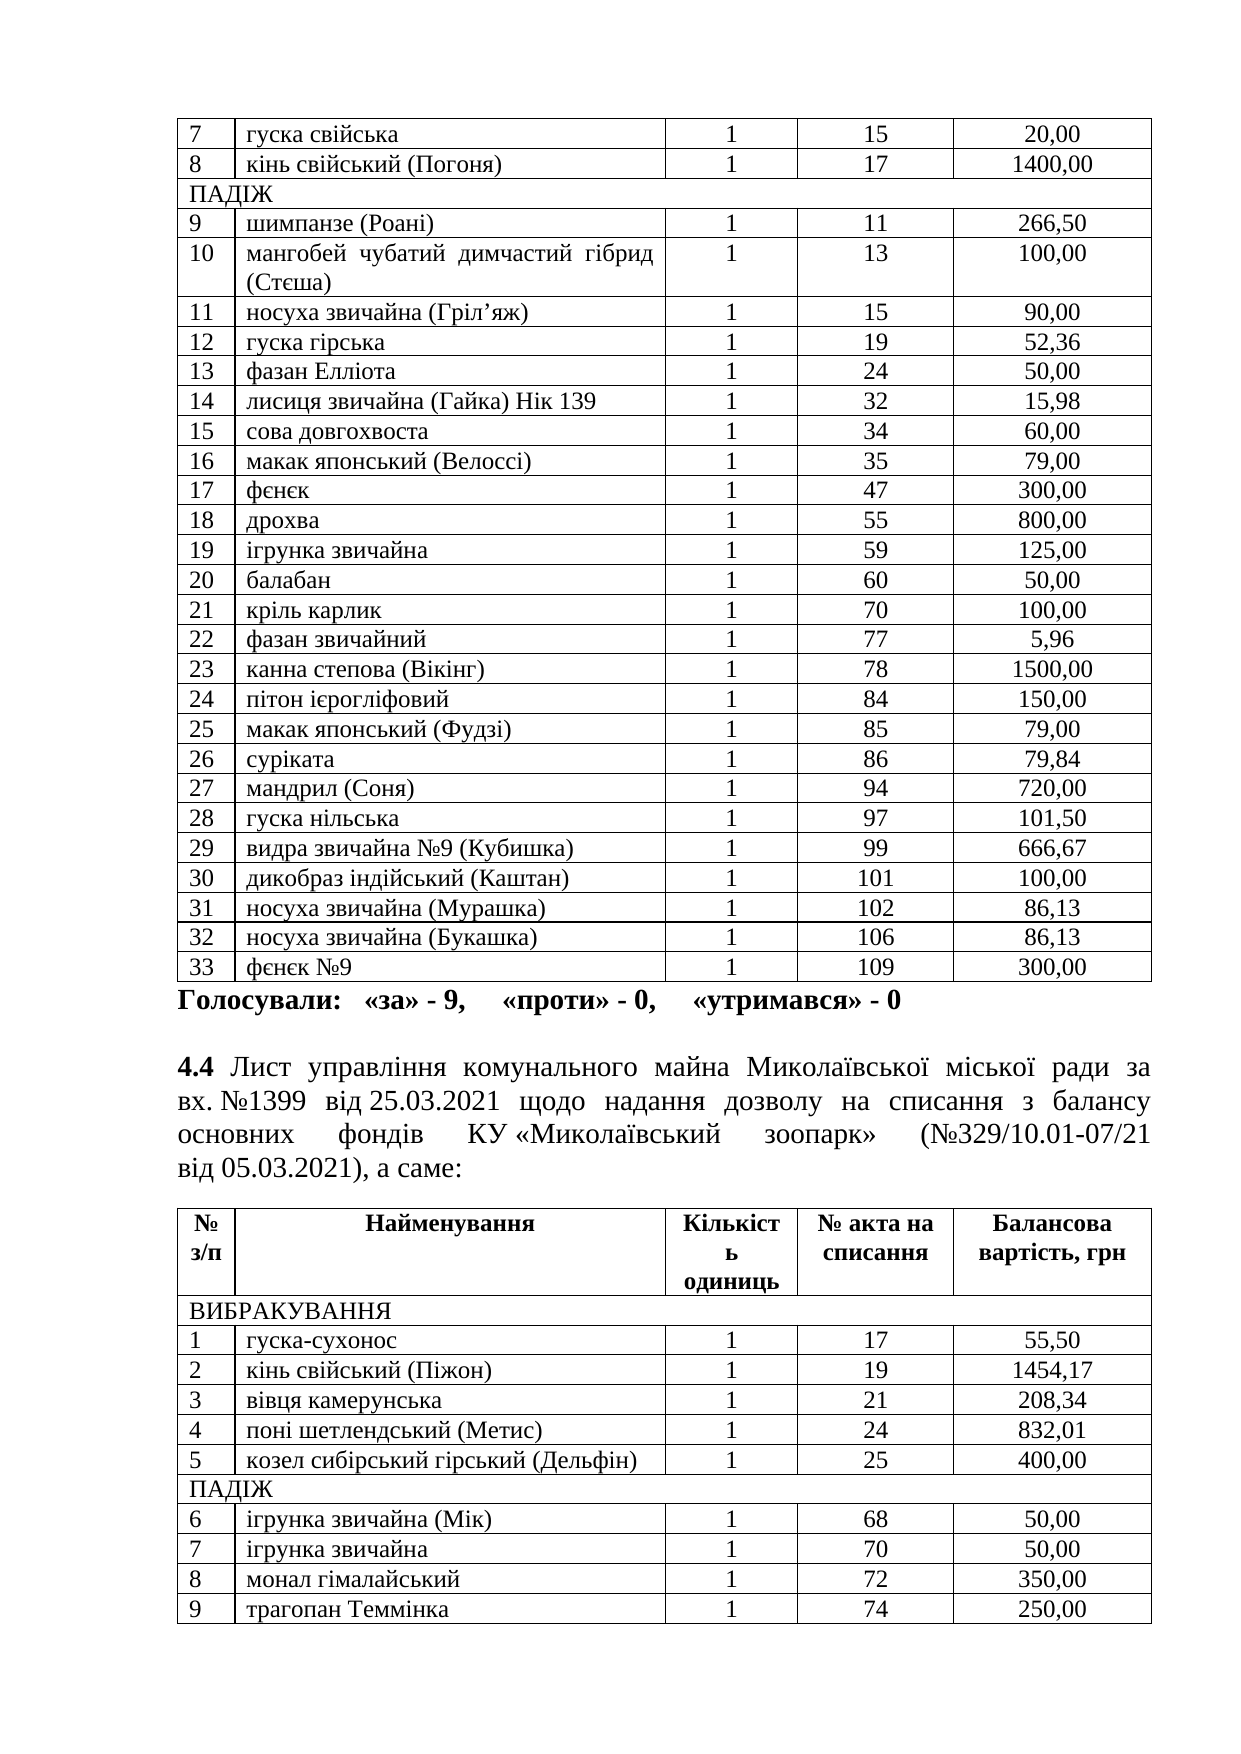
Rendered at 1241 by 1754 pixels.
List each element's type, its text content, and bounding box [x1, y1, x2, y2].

table_cell 1 [666, 803, 797, 832]
table_cell 2 [178, 1355, 234, 1384]
table_cell 74 [798, 1594, 953, 1622]
table_cell 1 [666, 714, 797, 743]
table_header Найменування [236, 1209, 665, 1295]
table_cell 50,00 [954, 356, 1151, 385]
table_cell гуска нільська [236, 803, 665, 832]
table_cell 30 [178, 863, 234, 892]
table_cell 17 [798, 1326, 953, 1354]
table_cell 52,36 [954, 327, 1151, 355]
table_cell 1 [666, 356, 797, 385]
table_cell 78 [798, 654, 953, 683]
table_cell 24 [798, 1415, 953, 1444]
table_cell 19 [178, 535, 234, 564]
table_cell 1 [666, 327, 797, 355]
table_cell 1 [666, 1504, 797, 1533]
table_cell 15 [798, 119, 953, 148]
table_cell 1 [666, 1564, 797, 1593]
table_cell 1454,17 [954, 1355, 1151, 1384]
table_cell 109 [798, 952, 953, 981]
table_cell 50,00 [954, 1504, 1151, 1533]
table_cell дрохва [236, 505, 665, 534]
table_cell шимпанзе (Роані) [236, 209, 665, 237]
table_cell 1 [666, 684, 797, 713]
table_cell козел сибірський гірський (Дельфін) [236, 1445, 665, 1473]
table_cell трагопан Теммінка [236, 1594, 665, 1622]
table_cell 150,00 [954, 684, 1151, 713]
table_cell 12 [178, 327, 234, 355]
table_cell 32 [798, 386, 953, 415]
table_cell 22 [178, 625, 234, 653]
table_cell 32 [178, 923, 234, 951]
text 4.4 Лист управління комунального майна Миколаївської міської ради за вх. №1399 від 25.03.2021 щодо надання дозволу на списання з балансу основних фондів КУ «Миколаївський зоопарк» (№329/10.01-07/21 від 05.03.2021), а саме: [177, 1049, 1152, 1183]
table_cell 1 [666, 833, 797, 862]
table_cell 1 [666, 654, 797, 683]
table_cell 19 [798, 327, 953, 355]
table_cell 720,00 [954, 774, 1151, 802]
table_cell 35 [798, 446, 953, 474]
table_cell 832,01 [954, 1415, 1151, 1444]
table_cell 77 [798, 625, 953, 653]
table_cell 17 [798, 149, 953, 178]
table_cell 250,00 [954, 1594, 1151, 1622]
table_cell 79,00 [954, 714, 1151, 743]
table_cell 1 [666, 535, 797, 564]
table_cell 800,00 [954, 505, 1151, 534]
table_cell 102 [798, 893, 953, 921]
table_cell 27 [178, 774, 234, 802]
table_cell 29 [178, 833, 234, 862]
table_cell 11 [798, 209, 953, 237]
table_cell 50,00 [954, 1534, 1151, 1563]
table_cell 84 [798, 684, 953, 713]
table_cell 1 [666, 446, 797, 474]
table_cell пітон ієрогліфовий [236, 684, 665, 713]
table_cell 1 [178, 1326, 234, 1354]
table_cell 1 [666, 893, 797, 921]
table_cell 1 [666, 386, 797, 415]
table_cell 21 [178, 595, 234, 623]
table_cell макак японський (Велоссі) [236, 446, 665, 474]
table_cell 16 [178, 446, 234, 474]
table_cell канна степова (Вікінг) [236, 654, 665, 683]
table_cell 101,50 [954, 803, 1151, 832]
table_cell 1 [666, 565, 797, 594]
table_cell 1 [666, 1445, 797, 1473]
table_cell 24 [798, 356, 953, 385]
table_cell 18 [178, 505, 234, 534]
table_cell 6 [178, 1504, 234, 1533]
table_cell 13 [798, 238, 953, 296]
table_cell 59 [798, 535, 953, 564]
table_cell гуска-сухонос [236, 1326, 665, 1354]
table_cell 55 [798, 505, 953, 534]
table_cell 8 [178, 149, 234, 178]
table_cell 9 [178, 1594, 234, 1622]
table_cell вівця камерунська [236, 1385, 665, 1414]
table_cell 60 [798, 565, 953, 594]
table_cell 90,00 [954, 297, 1151, 326]
table_cell 400,00 [954, 1445, 1151, 1473]
table_cell 86,13 [954, 923, 1151, 951]
table_cell ігрунка звичайна [236, 1534, 665, 1563]
table_cell фєнєк [236, 476, 665, 504]
table_cell 70 [798, 1534, 953, 1563]
table_cell 4 [178, 1415, 234, 1444]
table_cell фазан звичайний [236, 625, 665, 653]
table_cell 1 [666, 744, 797, 772]
table_cell 1 [666, 595, 797, 623]
table_cell 26 [178, 744, 234, 772]
table_cell 8 [178, 1564, 234, 1593]
table_cell ПАДІЖ [178, 179, 1151, 207]
table_cell ПАДІЖ [178, 1475, 1151, 1503]
table_cell 1 [666, 297, 797, 326]
table_cell 14 [178, 386, 234, 415]
table_cell 1 [666, 1534, 797, 1563]
table_cell носуха звичайна (Мурашка) [236, 893, 665, 921]
table_cell 60,00 [954, 416, 1151, 445]
table_cell поні шетлендський (Метис) [236, 1415, 665, 1444]
table_cell видра звичайна №9 (Кубишка) [236, 833, 665, 862]
table_cell макак японський (Фудзі) [236, 714, 665, 743]
table_cell 1 [666, 923, 797, 951]
table_cell 10 [178, 238, 234, 296]
table_cell 15 [178, 416, 234, 445]
table_cell носуха звичайна (Букашка) [236, 923, 665, 951]
table_cell 100,00 [954, 595, 1151, 623]
table_cell носуха звичайна (Гріл’яж) [236, 297, 665, 326]
table_cell фазан Елліота [236, 356, 665, 385]
table_cell 1 [666, 1355, 797, 1384]
table_cell 5,96 [954, 625, 1151, 653]
table_cell 97 [798, 803, 953, 832]
table_cell 47 [798, 476, 953, 504]
table_cell ігрунка звичайна [236, 535, 665, 564]
table_cell лисиця звичайна (Гайка) Нік 139 [236, 386, 665, 415]
table_cell 300,00 [954, 476, 1151, 504]
table_cell 1 [666, 476, 797, 504]
table_cell суріката [236, 744, 665, 772]
table_cell 31 [178, 893, 234, 921]
table_cell 1 [666, 952, 797, 981]
table_cell 86,13 [954, 893, 1151, 921]
table_cell 106 [798, 923, 953, 951]
table_cell 266,50 [954, 209, 1151, 237]
table_cell 1 [666, 416, 797, 445]
table_cell 85 [798, 714, 953, 743]
table_cell 25 [798, 1445, 953, 1473]
table_cell 70 [798, 595, 953, 623]
table_cell 33 [178, 952, 234, 981]
table_cell 7 [178, 1534, 234, 1563]
table_cell 79,00 [954, 446, 1151, 474]
table_cell 55,50 [954, 1326, 1151, 1354]
table_cell 17 [178, 476, 234, 504]
table_cell фєнєк №9 [236, 952, 665, 981]
table_cell 1 [666, 1594, 797, 1622]
table_cell 25 [178, 714, 234, 743]
table_cell 1 [666, 1415, 797, 1444]
table_cell 20 [178, 565, 234, 594]
table_cell 13 [178, 356, 234, 385]
table_header Кількість одиниць [666, 1209, 797, 1295]
table_cell ВИБРАКУВАННЯ [178, 1296, 1151, 1324]
table_cell кінь свійський (Піжон) [236, 1355, 665, 1384]
table_cell кінь свійський (Погоня) [236, 149, 665, 178]
table_cell 72 [798, 1564, 953, 1593]
table_cell 1500,00 [954, 654, 1151, 683]
table_cell 1 [666, 209, 797, 237]
table_cell 15 [798, 297, 953, 326]
table_cell 350,00 [954, 1564, 1151, 1593]
table_header № акта на списання [798, 1209, 953, 1295]
table_cell кріль карлик [236, 595, 665, 623]
table_header Балансова вартість, грн [954, 1209, 1151, 1295]
table_cell 50,00 [954, 565, 1151, 594]
table_cell 15,98 [954, 386, 1151, 415]
table_cell балабан [236, 565, 665, 594]
table_cell 3 [178, 1385, 234, 1414]
table_cell сова довгохвоста [236, 416, 665, 445]
table_cell мангобей чубатий димчастий гібрид (Стєша) [236, 238, 665, 296]
table_cell 28 [178, 803, 234, 832]
table_cell 1 [666, 774, 797, 802]
table_cell 100,00 [954, 238, 1151, 296]
table_cell 100,00 [954, 863, 1151, 892]
table_cell ігрунка звичайна (Мік) [236, 1504, 665, 1533]
table_cell 1 [666, 1326, 797, 1354]
table_cell дикобраз індійський (Каштан) [236, 863, 665, 892]
table_cell 68 [798, 1504, 953, 1533]
table_cell 24 [178, 684, 234, 713]
table_cell 5 [178, 1445, 234, 1473]
table_cell 1 [666, 119, 797, 148]
table_cell 99 [798, 833, 953, 862]
table_cell 94 [798, 774, 953, 802]
table_cell 9 [178, 209, 234, 237]
table_cell 666,67 [954, 833, 1151, 862]
table_cell 23 [178, 654, 234, 683]
table_cell 1 [666, 505, 797, 534]
table_cell гуска свійська [236, 119, 665, 148]
table_cell 1 [666, 863, 797, 892]
table_cell 208,34 [954, 1385, 1151, 1414]
table_cell 11 [178, 297, 234, 326]
table_cell 1 [666, 625, 797, 653]
table_cell 34 [798, 416, 953, 445]
table_cell 21 [798, 1385, 953, 1414]
table_cell 1 [666, 238, 797, 296]
table_header № з/п [178, 1209, 234, 1295]
table_cell 101 [798, 863, 953, 892]
table_cell 20,00 [954, 119, 1151, 148]
table_cell 79,84 [954, 744, 1151, 772]
table_cell 300,00 [954, 952, 1151, 981]
table_cell гуска гірська [236, 327, 665, 355]
table_cell 125,00 [954, 535, 1151, 564]
table_cell 7 [178, 119, 234, 148]
text Голосували: «за» - 9, «проти» - 0, «утримався» - 0 [177, 982, 1152, 1016]
table_cell 1 [666, 149, 797, 178]
table_cell мандрил (Соня) [236, 774, 665, 802]
table_cell монал гімалайський [236, 1564, 665, 1593]
table_cell 19 [798, 1355, 953, 1384]
table_cell 1400,00 [954, 149, 1151, 178]
table_cell 86 [798, 744, 953, 772]
table_cell 1 [666, 1385, 797, 1414]
